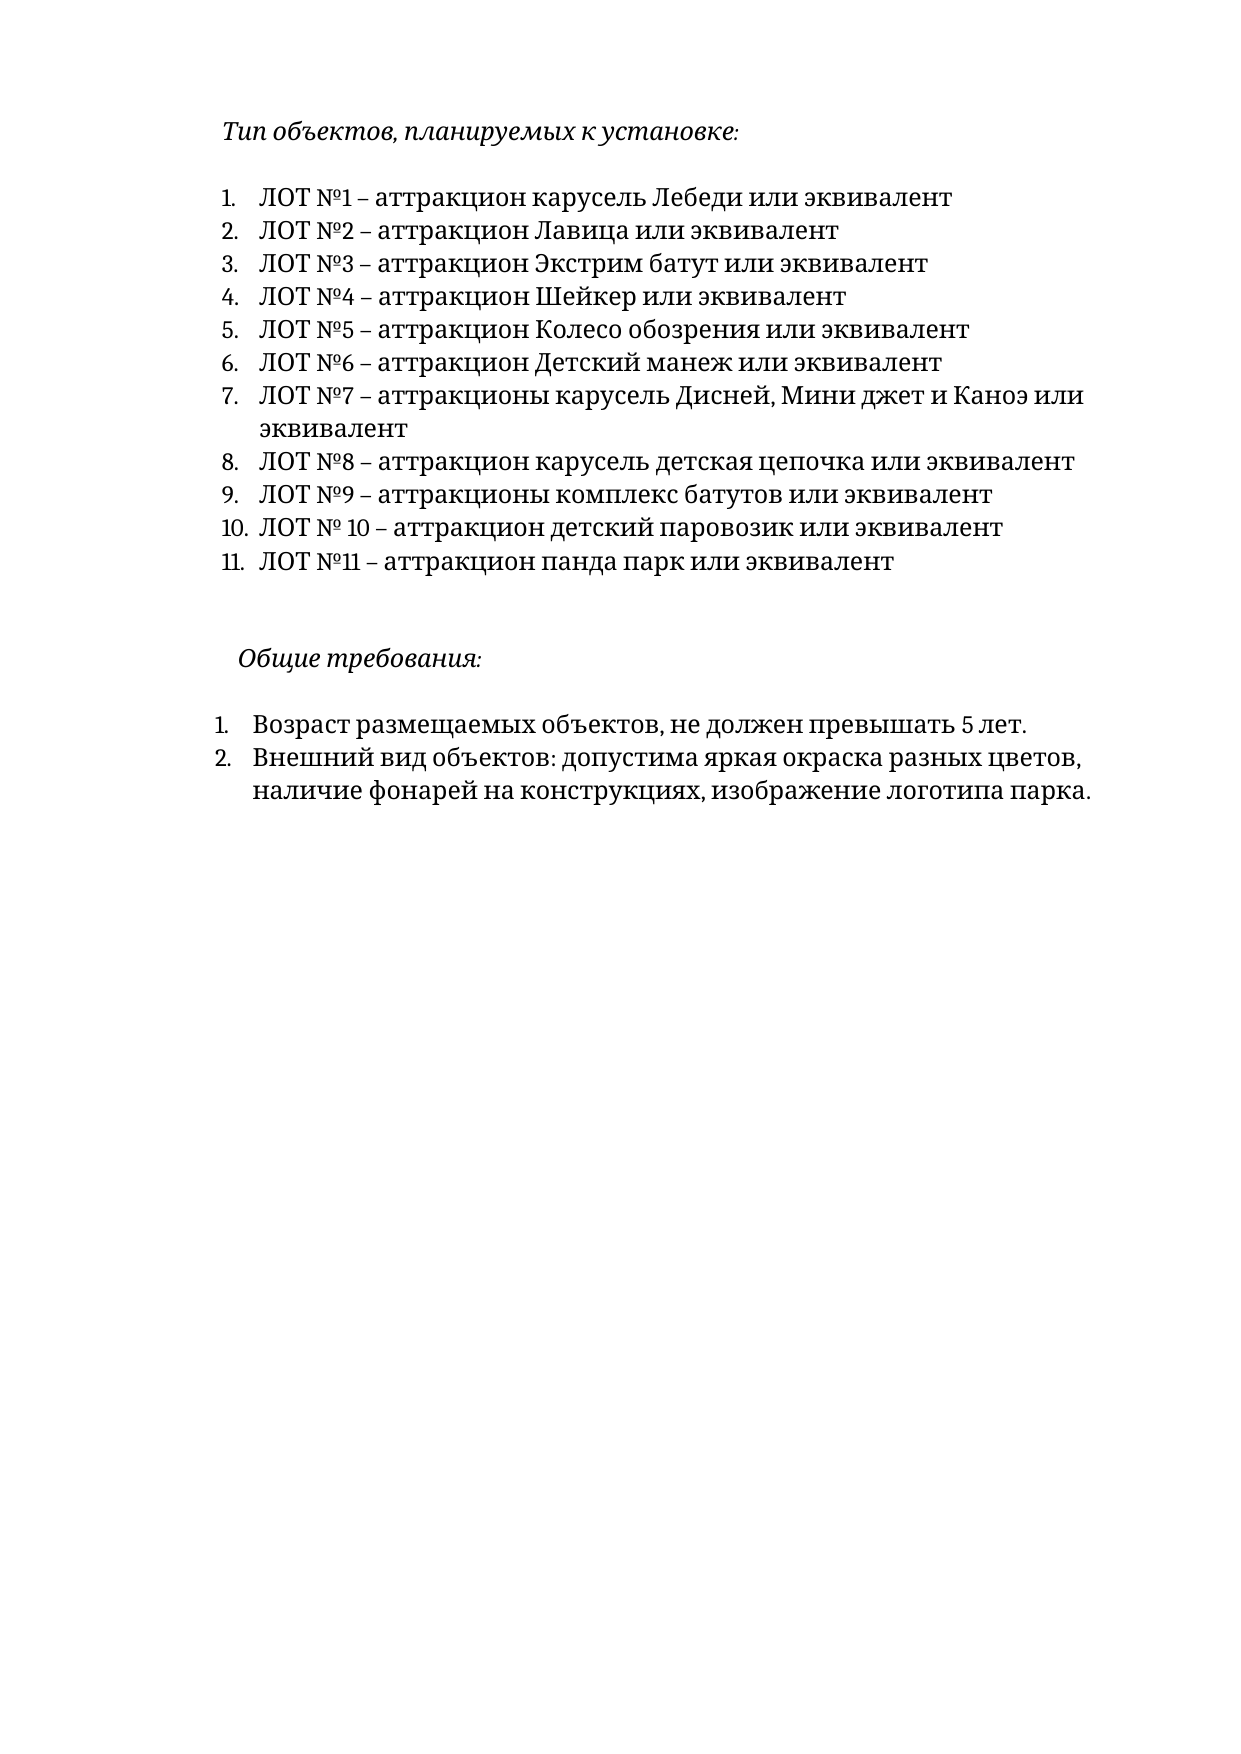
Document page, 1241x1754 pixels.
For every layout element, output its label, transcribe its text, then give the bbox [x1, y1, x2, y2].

list ЛОТ №11 – аттракцион панда парк или эквивалент [222, 547, 1152, 576]
list Внешний вид объектов: допустима яркая окраска разных цветов, наличие фонарей на конструкциях, изображение логотипа парка. [215, 744, 1152, 806]
list ЛОТ №2 – аттракцион Лавица или эквивалент [222, 217, 1152, 246]
list Общие требования: [177, 645, 1152, 673]
list ЛОТ №6 – аттракцион Детский манеж или эквивалент [222, 349, 1152, 378]
list Возраст размещаемых объектов, не должен превышать 5 лет. [215, 711, 1152, 739]
list ЛОТ №1 – аттракцион карусель Лебеди или эквивалент [222, 184, 1152, 213]
list ЛОТ №9 – аттракционы комплекс батутов или эквивалент [222, 481, 1152, 510]
list ЛОТ №4 – аттракцион Шейкер или эквивалент [222, 283, 1152, 312]
list ЛОТ №7 – аттракционы карусель Дисней, Мини джет и Каноэ или эквивалент [222, 382, 1152, 444]
list ЛОТ №3 – аттракцион Экстрим батут или эквивалент [222, 250, 1152, 279]
list ЛОТ № 10 – аттракцион детский паровозик или эквивалент [222, 514, 1152, 543]
list Тип объектов, планируемых к установке: [222, 118, 1152, 147]
list ЛОТ №8 – аттракцион карусель детская цепочка или эквивалент [222, 448, 1152, 477]
list ЛОТ №5 – аттракцион Колесо обозрения или эквивалент [222, 316, 1152, 345]
